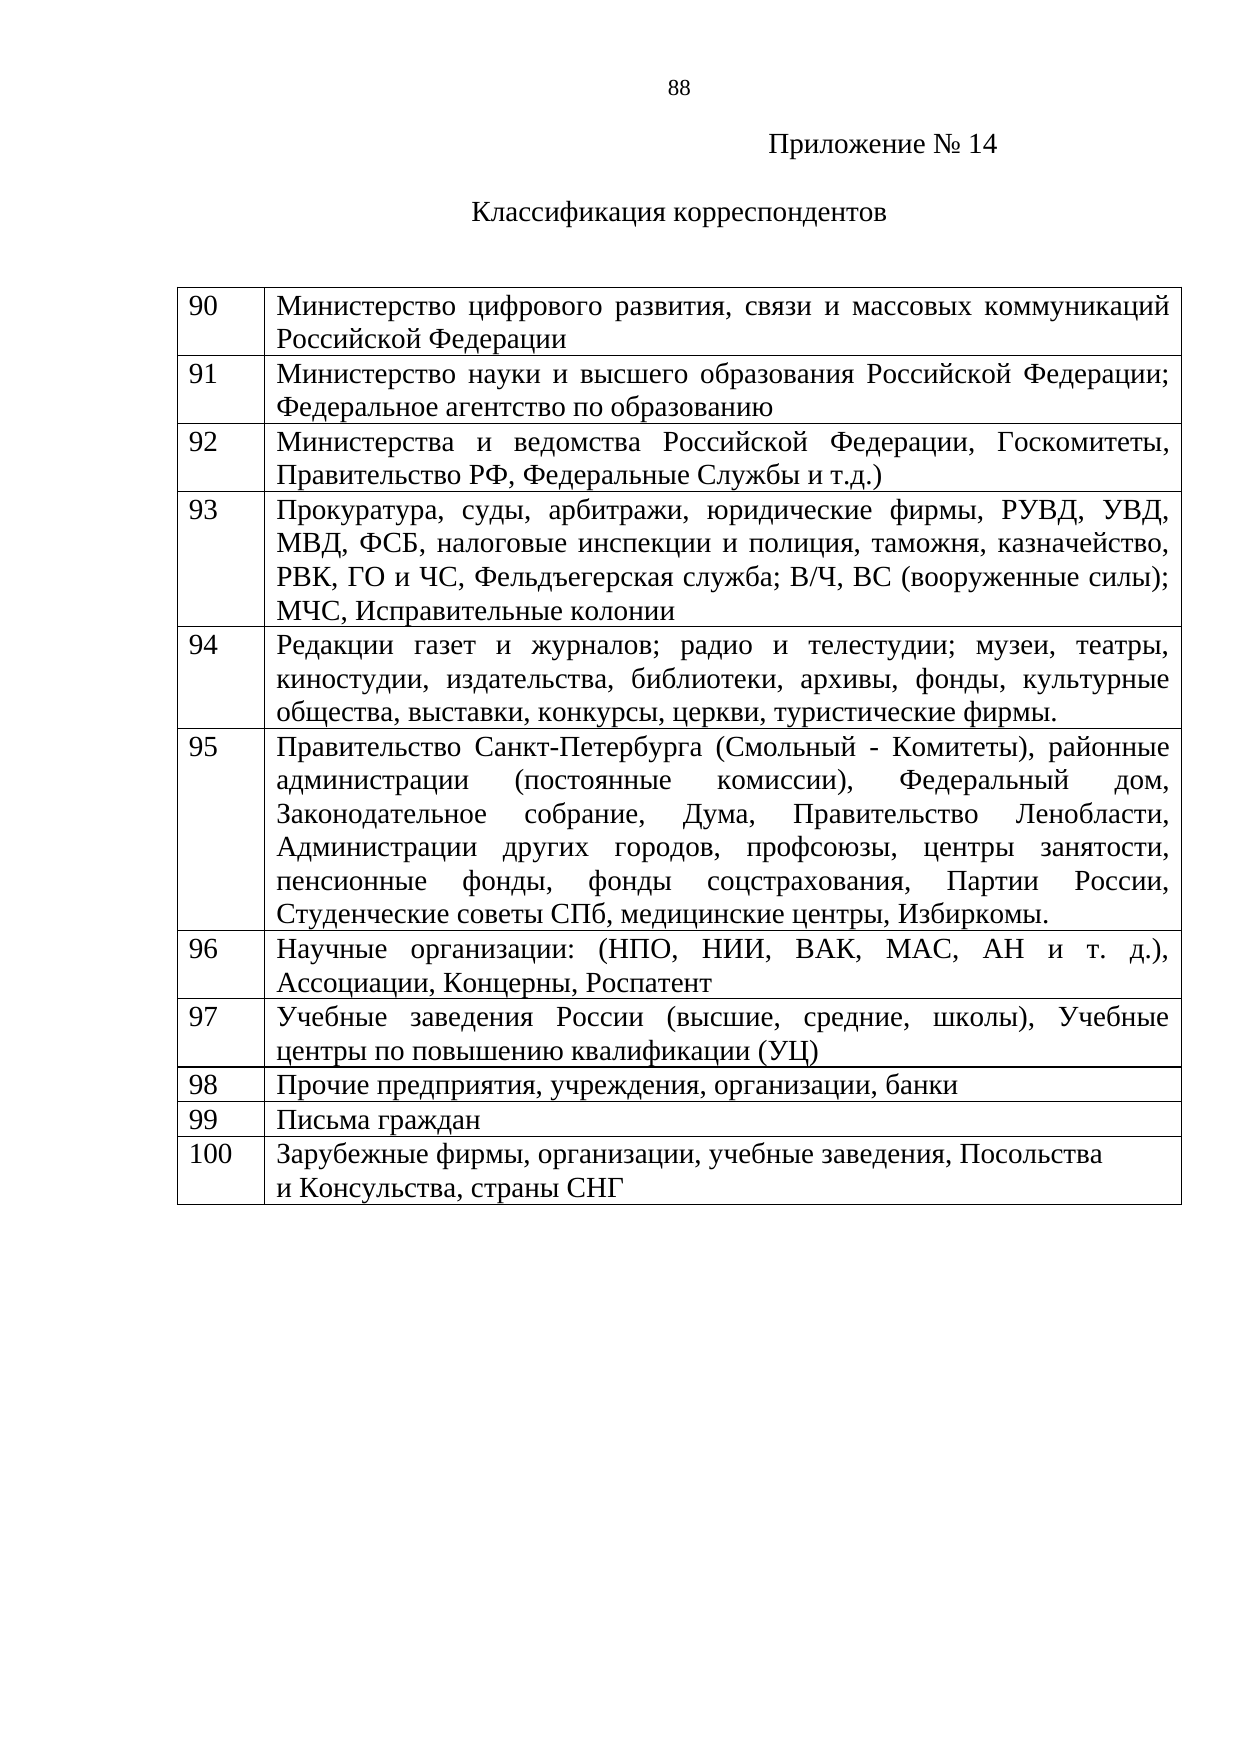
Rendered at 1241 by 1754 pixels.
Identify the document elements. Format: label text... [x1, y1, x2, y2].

table_cell Прокуратура, суды, арбитражи, юридические фирмы, РУВД, УВД, МВД, ФСБ, налоговые инспекции и полиция, таможня, казначейство, РВК, ГО и ЧС, Фельдъегерская служба; В/Ч, ВС (вооруженные силы); МЧС, Исправительные колонии [265, 492, 1181, 626]
table_cell Правительство Санкт-Петербурга (Смольный - Комитеты), районные администрации (постоянные комиссии), Федеральный дом, Законодательное собрание, Дума, Правительство Ленобласти, Администрации других городов, профсоюзы, центры занятости, пенсионные фонды, фонды соцстрахования, Партии России, Студенческие советы СПб, медицинские центры, Избиркомы. [265, 729, 1181, 930]
table_cell 92 [178, 424, 264, 491]
table_cell Министерство науки и высшего образования Российской Федерации; Федеральное агентство по образованию [265, 356, 1181, 423]
table_header Министерство цифрового развития, связи и массовых коммуникаций Российской Федерации [265, 288, 1181, 355]
table_cell 98 [178, 1068, 264, 1101]
table_cell Прочие предприятия, учреждения, организации, банки [265, 1068, 1181, 1101]
table_cell 93 [178, 492, 264, 626]
table_cell 99 [178, 1102, 264, 1136]
table_cell Зарубежные фирмы, организации, учебные заведения, Посольства и Консульства, страны СНГ [265, 1137, 1181, 1204]
table_cell 100 [178, 1137, 264, 1204]
table_cell 96 [178, 931, 264, 998]
table_cell Научные организации: (НПО, НИИ, ВАК, МАС, АН и т. д.), Ассоциации, Концерны, Роспатент [265, 931, 1181, 998]
table_cell 95 [178, 729, 264, 930]
table_cell Учебные заведения России (высшие, средние, школы), Учебные центры по повышению квалификации (УЦ) [265, 999, 1181, 1066]
table_header 90 [178, 288, 264, 355]
table_cell 97 [178, 999, 264, 1066]
text Классификация корреспондентов [177, 194, 1181, 227]
table_cell Редакции газет и журналов; радио и телестудии; музеи, театры, киностудии, издательства, библиотеки, архивы, фонды, культурные общества, выставки, конкурсы, церкви, туристические фирмы. [265, 627, 1181, 728]
table_cell 91 [178, 356, 264, 423]
table_cell 94 [178, 627, 264, 728]
text Приложение № 14 [177, 127, 1181, 160]
table_cell Министерства и ведомства Российской Федерации, Госкомитеты, Правительство РФ, Федеральные Службы и т.д.) [265, 424, 1181, 491]
table_cell Письма граждан [265, 1102, 1181, 1136]
